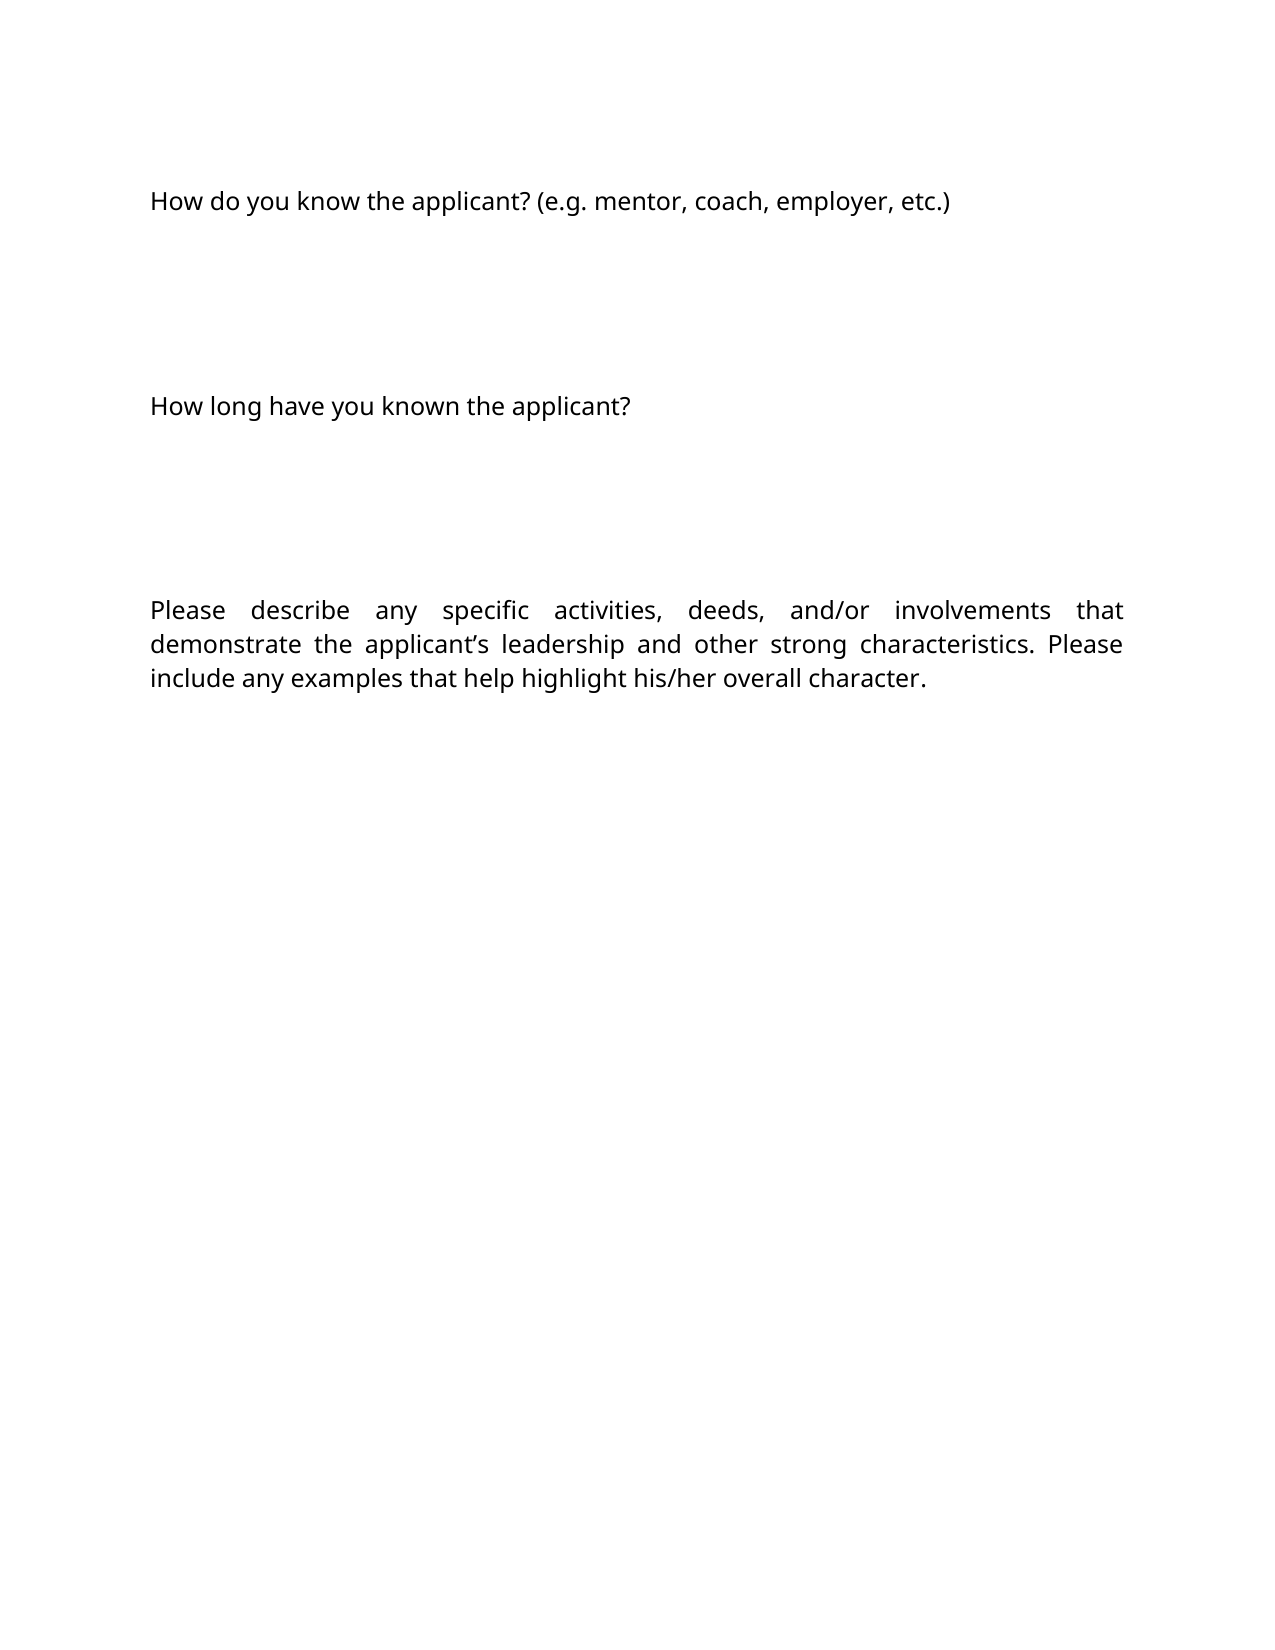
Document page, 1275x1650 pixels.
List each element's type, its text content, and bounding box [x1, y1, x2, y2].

text How long have you known the applicant? [150, 388, 1125, 422]
text How do you know the applicant? (e.g. mentor, coach, employer, etc.) [150, 184, 1125, 218]
text Please describe any specific activities, deeds, and/or involvements that demonstrate the applicant’s leadership and other strong characteristics. Please include any examples that help highlight his/her overall character. [150, 593, 1125, 695]
